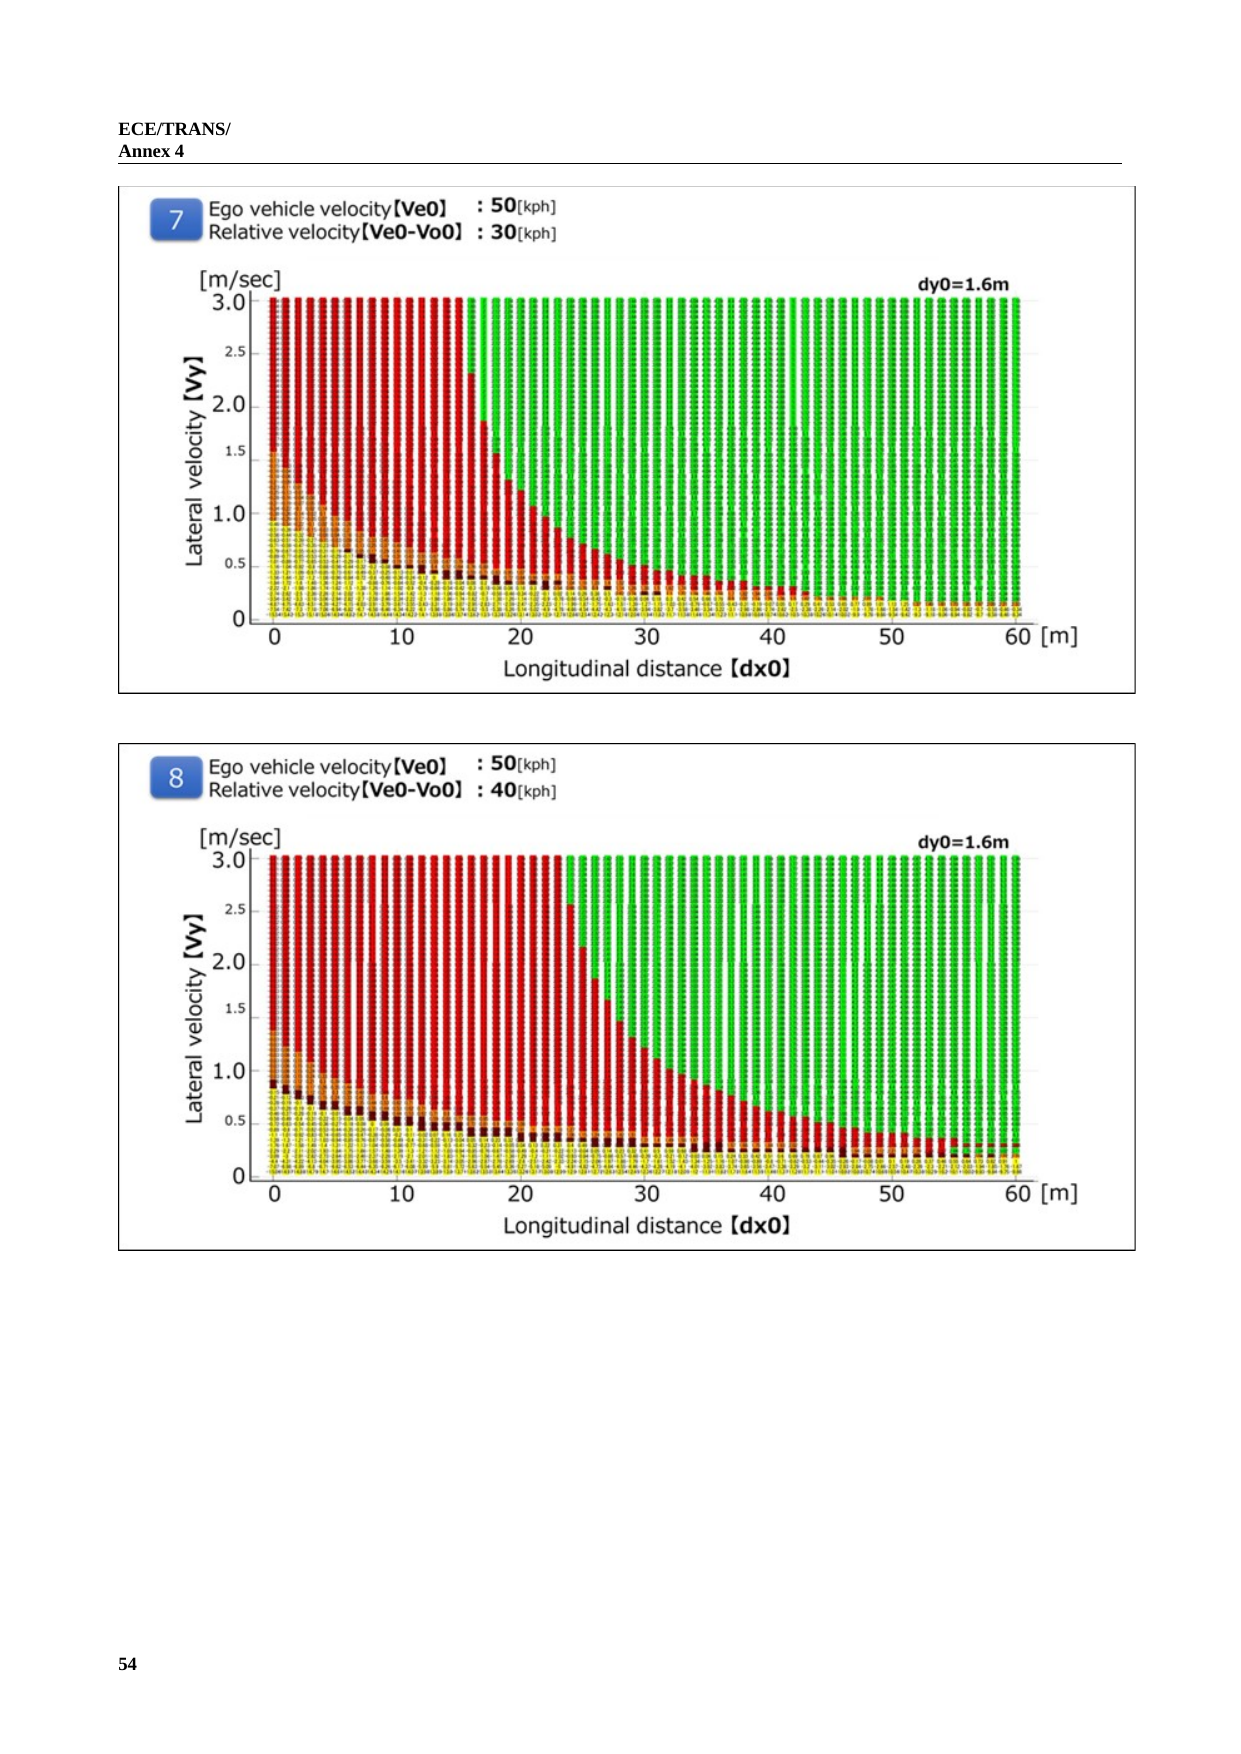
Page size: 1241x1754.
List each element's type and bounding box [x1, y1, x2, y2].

picture [118, 743, 1136, 1251]
picture [118, 186, 1136, 694]
